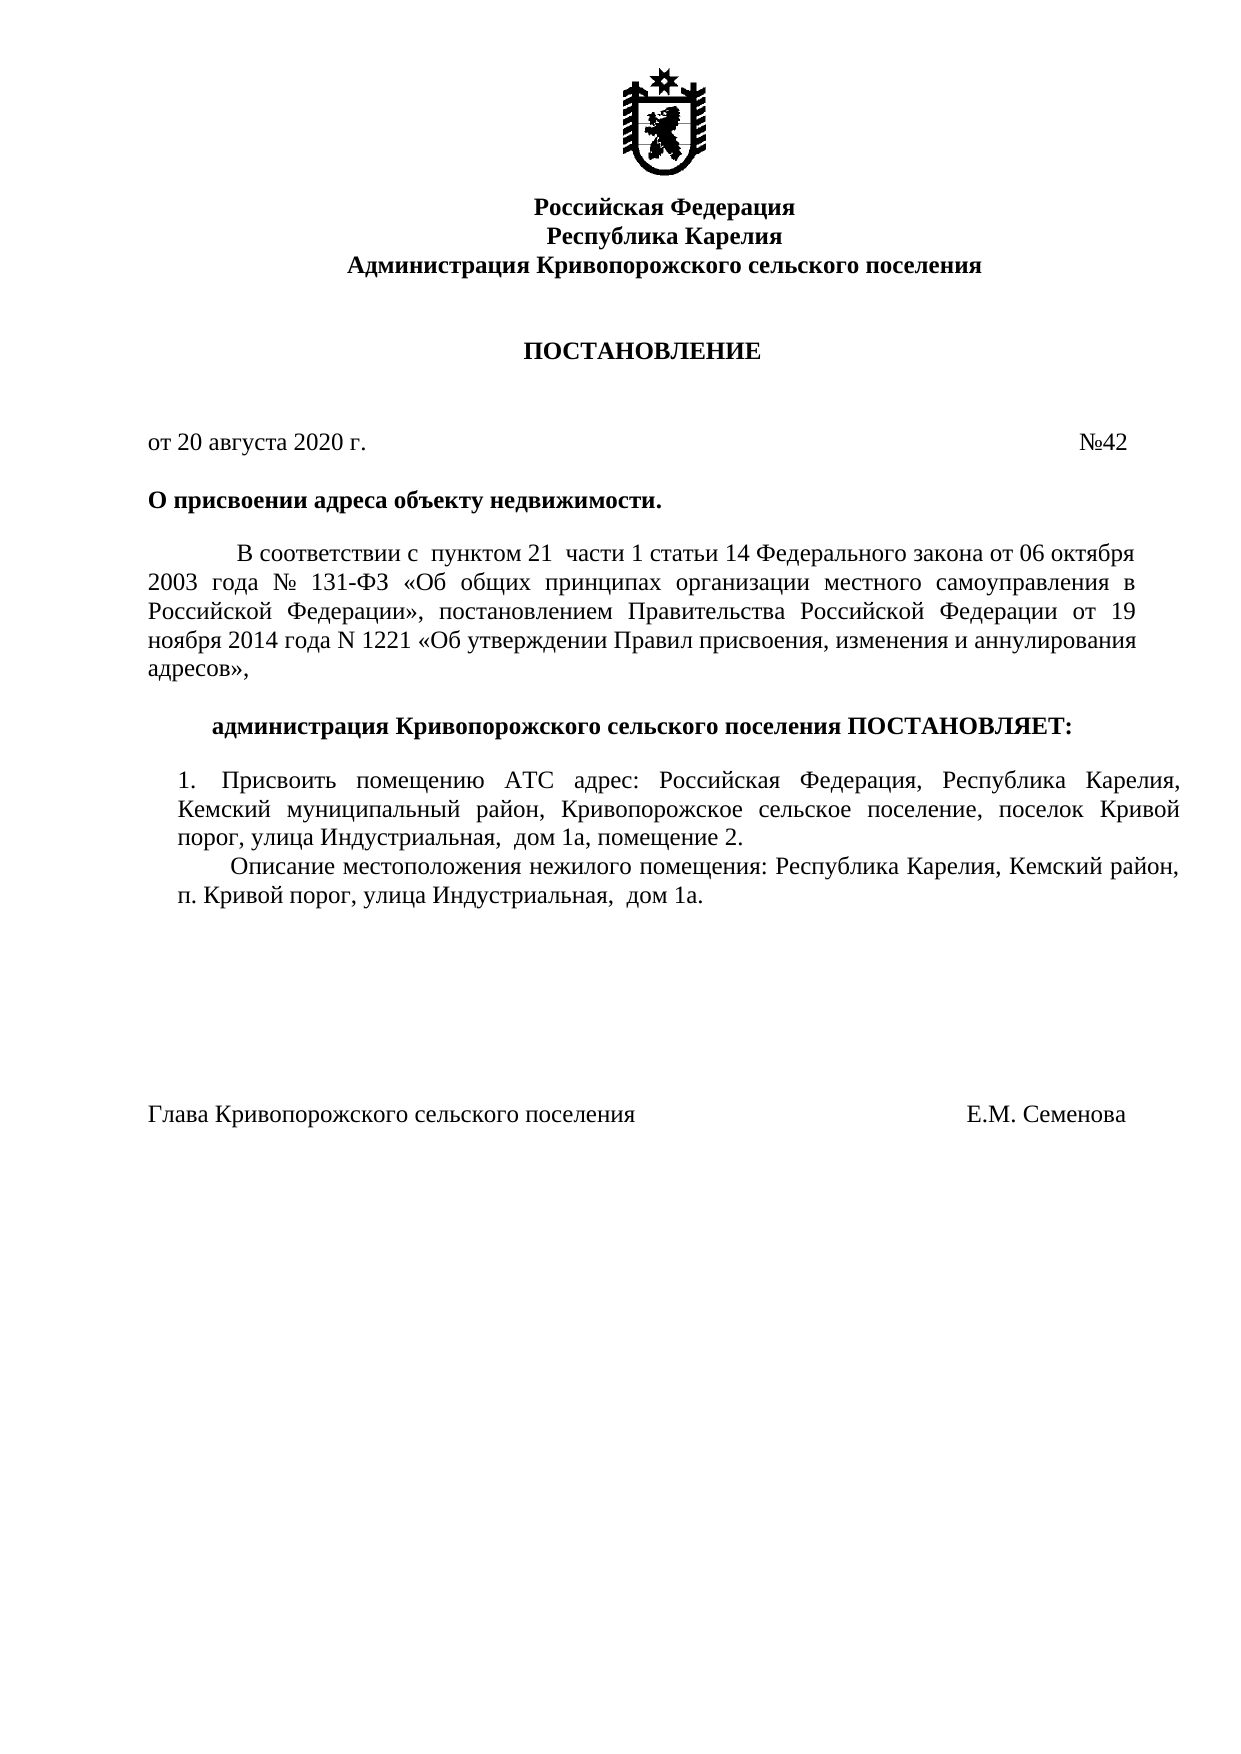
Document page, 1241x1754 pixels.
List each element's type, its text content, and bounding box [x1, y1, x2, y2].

text Глава Кривопорожского сельского поселения Е.М. Семенова [148, 1099, 1137, 1128]
title от 20 августа 2020 г. №42 [148, 427, 1137, 456]
text О присвоении адреса объекту недвижимости. [148, 485, 1137, 513]
text Республика Карелия [148, 221, 1181, 250]
title Администрация Кривопорожского сельского поселения [148, 250, 1181, 279]
list Описание местоположения нежилого помещения: Республика Карелия, Кемский район, п. Кривой порог, улица Индустриальная, дом 1а. [177, 851, 1181, 909]
title ПОСТАНОВЛЕНИЕ [148, 336, 1137, 365]
list Присвоить помещению АТС адрес: Российская Федерация, Республика Карелия, Кемский муниципальный район, Кривопорожское сельское поселение, поселок Кривой порог, улица Индустриальная, дом 1а, помещение 2. [177, 765, 1181, 851]
text администрация Кривопорожского сельского поселения ПОСТАНОВЛЯЕТ: [148, 711, 1137, 740]
text Российская Федерация [148, 192, 1181, 221]
text В соответствии с пунктом 21 части 1 статьи 14 Федерального закона от 06 октября 2003 года № 131-ФЗ «Об общих принципах организации местного самоуправления в Российской Федерации», постановлением Правительства Российской Федерации от 19 ноября 2014 года N 1221 «Об утверждении Правил присвоения, изменения и аннулирования адресов», [148, 538, 1137, 682]
